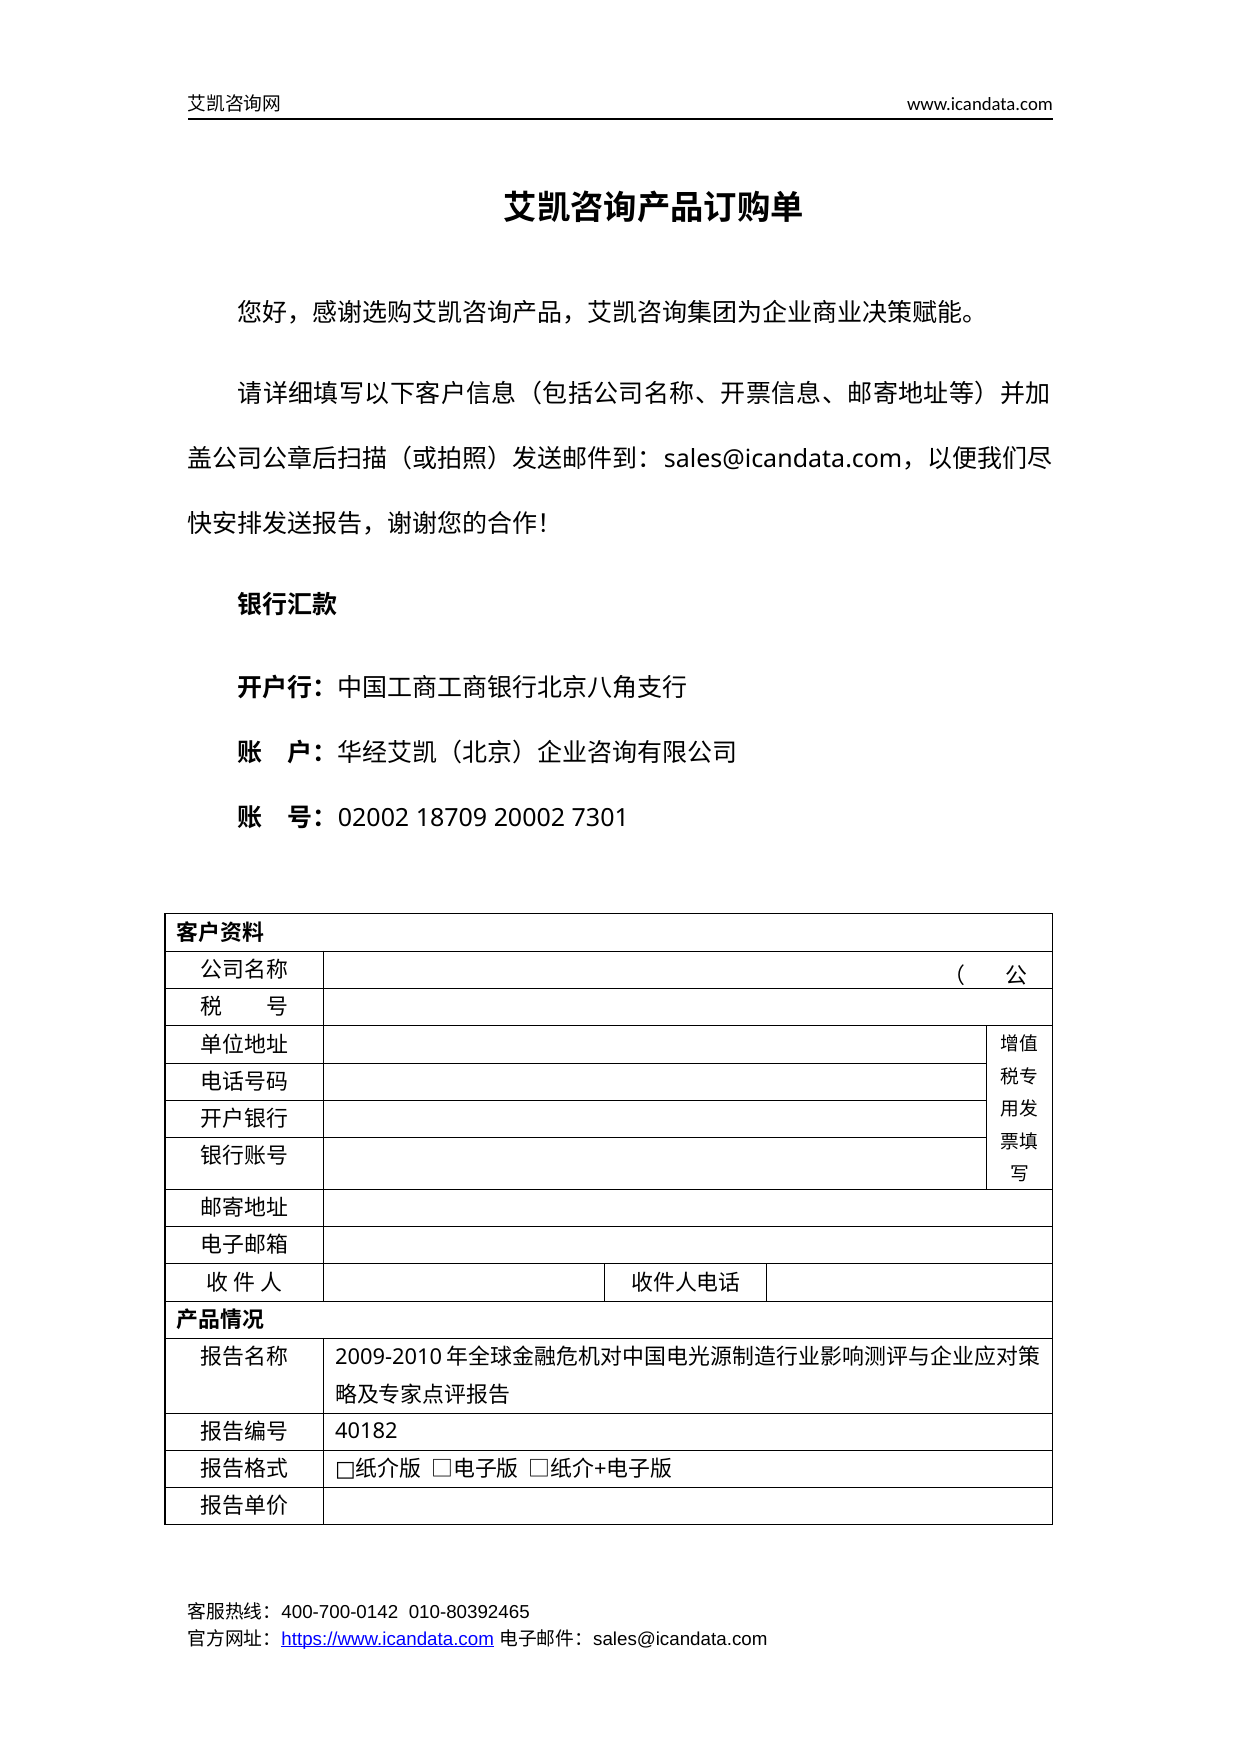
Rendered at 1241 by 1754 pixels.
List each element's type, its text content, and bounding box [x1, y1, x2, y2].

table_cell 增值税专用发票填写 [987, 1026, 1052, 1189]
table_cell 报告编号 [166, 1414, 323, 1450]
table_cell 邮寄地址 [166, 1190, 323, 1226]
table_cell 报告名称 [166, 1339, 323, 1412]
table_cell 开户银行 [166, 1101, 323, 1137]
table_cell [324, 1264, 604, 1301]
table_cell [324, 1026, 986, 1062]
table_cell 40182 [324, 1414, 1052, 1450]
text 请详细填写以下客户信息（包括公司名称、开票信息、邮寄地址等）并加盖公司公章后扫描（或拍照）发送邮件到：sales@icandata.com，以便我们尽快安排发送报告，谢谢您的合作！ [187, 359, 1053, 554]
table_cell [324, 1190, 1052, 1226]
text 艾凯咨询产品订购单 [187, 172, 1053, 237]
table_cell 报告格式 [166, 1451, 323, 1487]
table_cell [324, 1488, 1052, 1524]
table_cell [324, 1138, 986, 1189]
table_cell [324, 1064, 986, 1100]
table_cell [324, 952, 1052, 988]
table_cell [324, 989, 1052, 1025]
text 银行汇款 [187, 570, 1053, 635]
table_cell [767, 1264, 1052, 1301]
text 账 号：02002 18709 20002 7301 [187, 783, 1053, 848]
table_cell □纸介版 □电子版 □纸介+电子版 [324, 1451, 1052, 1487]
table_cell 电话号码 [166, 1064, 323, 1100]
table_cell 产品情况 [166, 1302, 1052, 1338]
text 账 户：华经艾凯（北京）企业咨询有限公司 [187, 718, 1053, 783]
table_cell 电子邮箱 [166, 1227, 323, 1263]
table_cell [324, 1227, 1052, 1263]
table_cell 2009-2010年全球金融危机对中国电光源制造行业影响测评与企业应对策略及专家点评报告 [324, 1339, 1052, 1412]
table_cell 收 件 人 [166, 1264, 323, 1301]
table_cell 银行账号 [166, 1138, 323, 1189]
table_cell [324, 1101, 986, 1137]
table_cell 公司名称 [166, 952, 323, 988]
text 您好，感谢选购艾凯咨询产品，艾凯咨询集团为企业商业决策赋能。 [187, 278, 1053, 343]
text 开户行：中国工商工商银行北京八角支行 [187, 653, 1053, 718]
table_cell 单位地址 [166, 1026, 323, 1062]
table_cell 收件人电话 [605, 1264, 766, 1301]
table_header 客户资料 [166, 914, 1052, 951]
table_cell 报告单价 [166, 1488, 323, 1524]
table_cell 税 号 [166, 989, 323, 1025]
